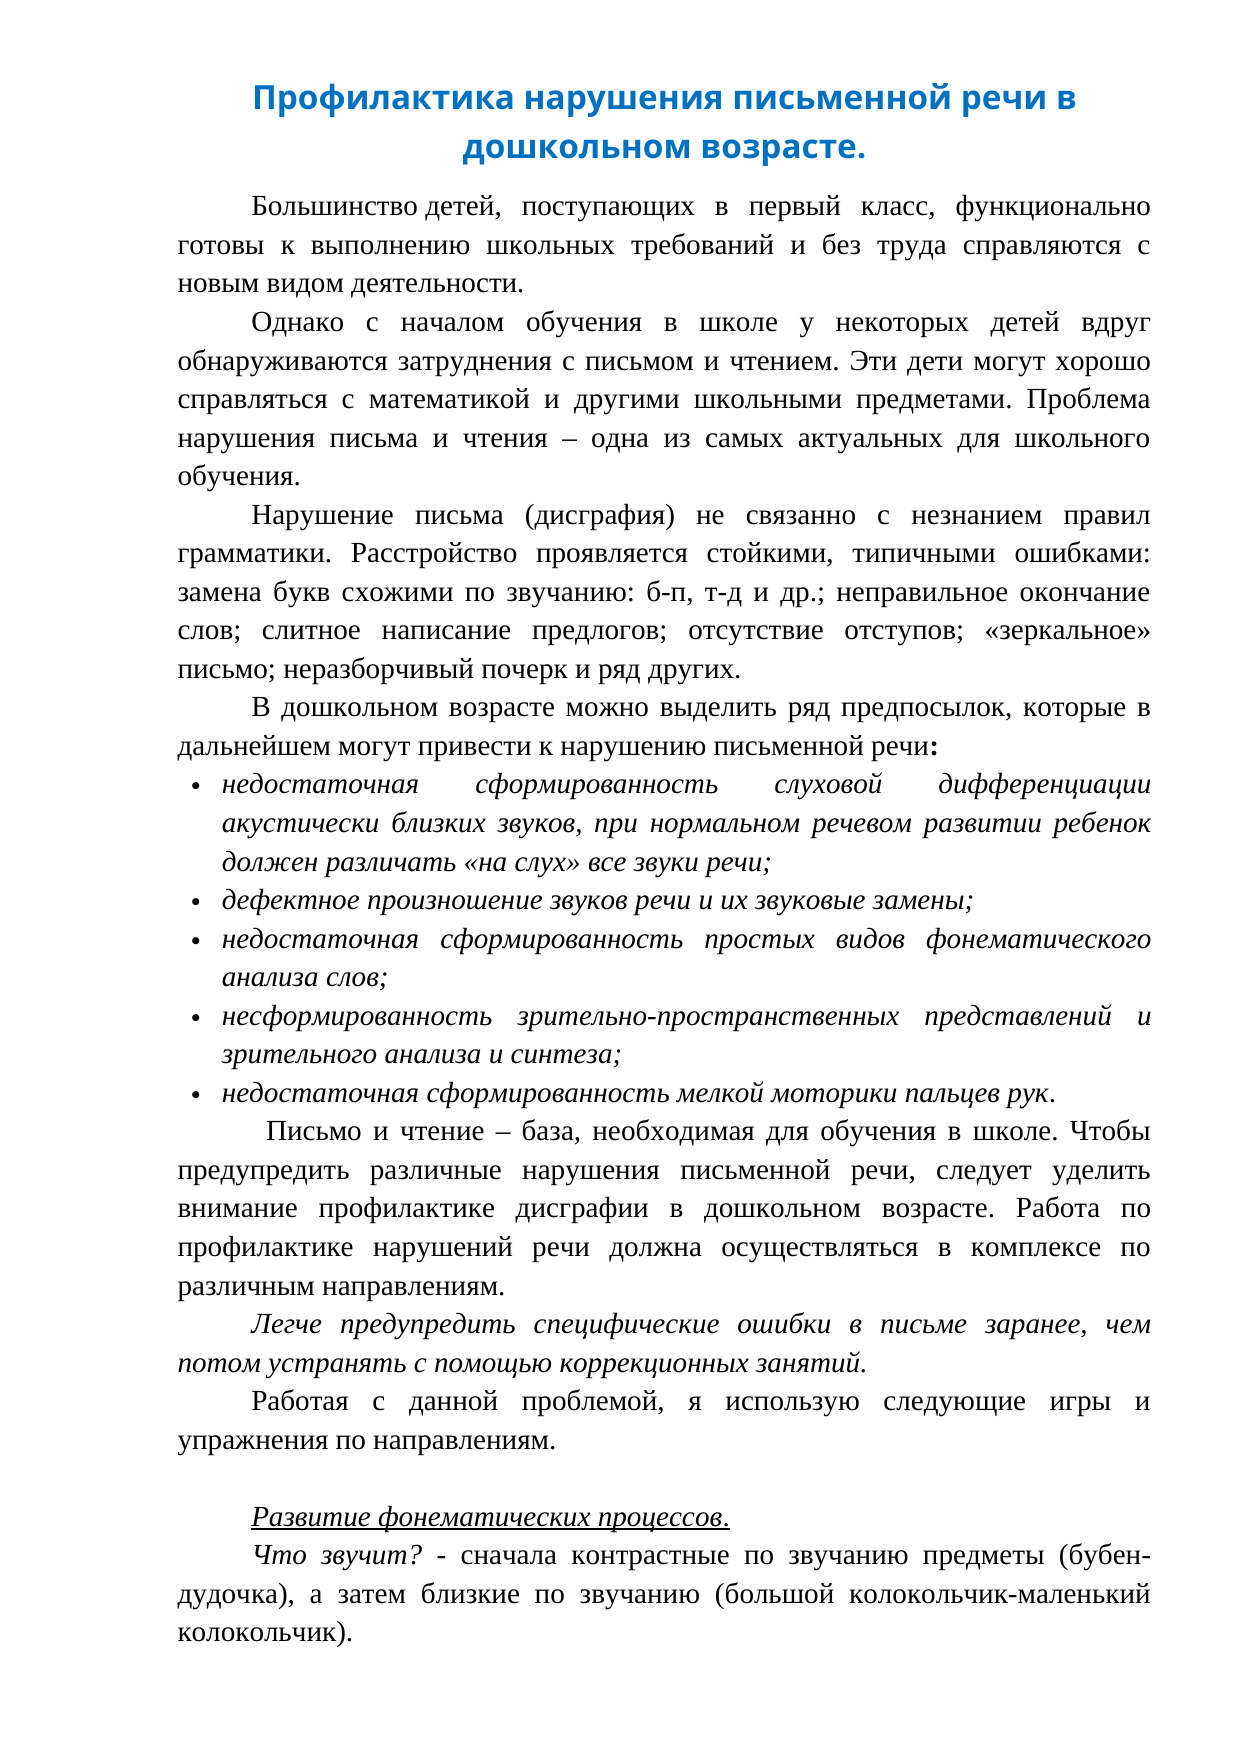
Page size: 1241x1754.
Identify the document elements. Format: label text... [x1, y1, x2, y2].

text Большинство детей, поступающих в первый класс, функционально готовы к выполнению школьных требований и без труда справляются с новым видом деятельности. [177, 188, 1152, 299]
text Что звучит? - сначала контрастные по звучанию предметы (бубен-дудочка), а затем близкие по звучанию (большой колокольчик-маленький колокольчик). [177, 1537, 1152, 1648]
list несформированность зрительно-пространственных представлений и зрительного анализа и синтеза; [192, 998, 1152, 1070]
list дефектное произношение звуков речи и их звуковые замены; [192, 882, 1152, 916]
text Развитие фонематических процессов. [177, 1499, 1152, 1532]
text Легче предупредить специфические ошибки в письме заранее, чем потом устранять с помощью коррекционных занятий. [177, 1306, 1152, 1378]
list недостаточная сформированность простых видов фонематического анализа слов; [192, 921, 1152, 993]
list недостаточная сформированность слуховой дифференциации акустически близких звуков, при нормальном речевом развитии ребенок должен различать «на слух» все звуки речи; [192, 767, 1152, 877]
text Работая с данной проблемой, я использую следующие игры и упражнения по направлениям. [177, 1383, 1152, 1455]
text В дошкольном возрасте можно выделить ряд предпосылок, которые в дальнейшем могут привести к нарушению письменной речи: [177, 689, 1152, 762]
list недостаточная сформированность мелкой моторики пальцев рук. [192, 1075, 1152, 1108]
text Профилактика нарушения письменной речи в дошкольном возрасте. [177, 74, 1152, 168]
text Нарушение письма (дисграфия) не связанно с незнанием правил грамматики. Расстройство проявляется стойкими, типичными ошибками: замена букв схожими по звучанию: б-п, т-д и др.; неправильное окончание слов; слитное написание предлогов; отсутствие отступов; «зеркальное» письмо; неразборчивый почерк и ряд других. [177, 497, 1152, 684]
text Письмо и чтение – база, необходимая для обучения в школе. Чтобы предупредить различные нарушения письменной речи, следует уделить внимание профилактике дисграфии в дошкольном возрасте. Работа по профилактике нарушений речи должна осуществляться в комплексе по различным направлениям. [177, 1113, 1152, 1301]
text Однако с началом обучения в школе у некоторых детей вдруг обнаруживаются затруднения с письмом и чтением. Эти дети могут хорошо справляться с математикой и другими школьными предметами. Проблема нарушения письма и чтения – одна из самых актуальных для школьного обучения. [177, 304, 1152, 492]
